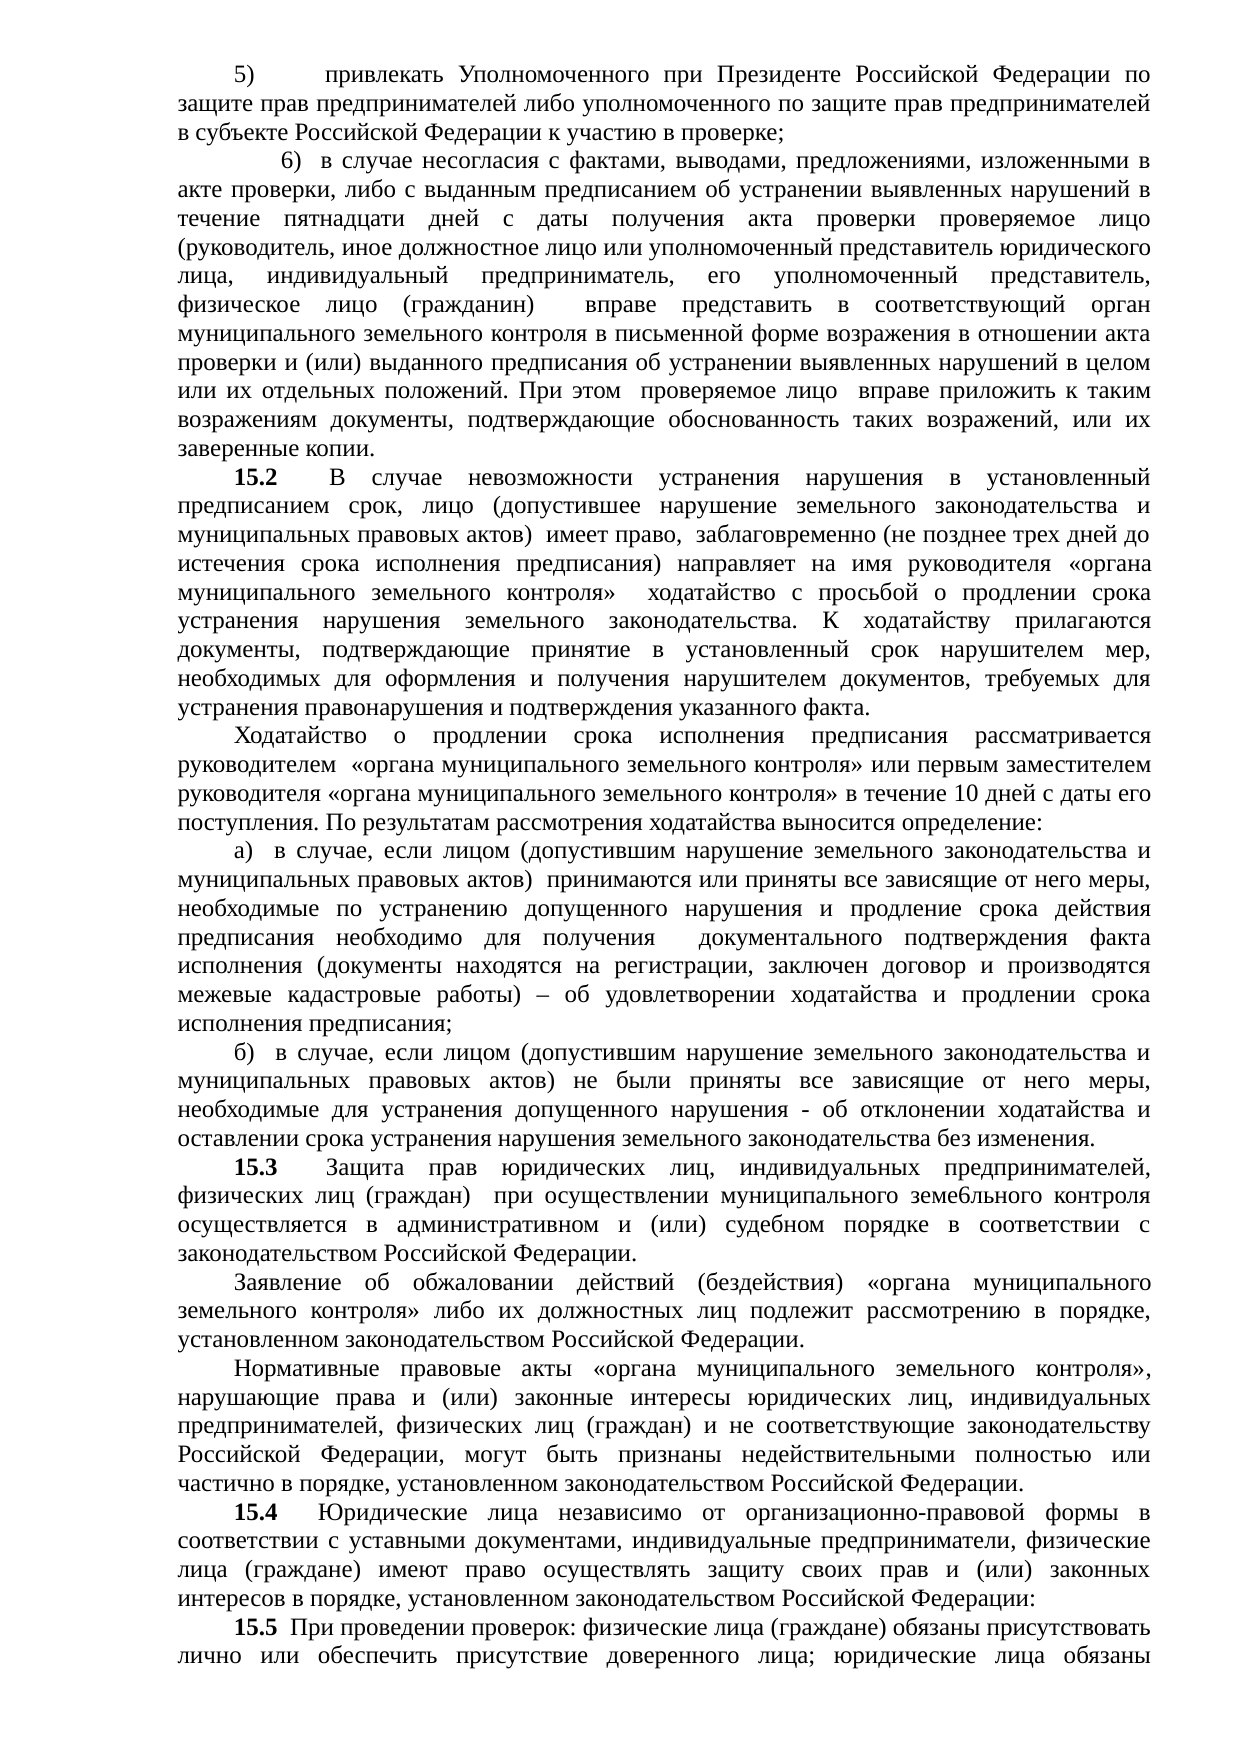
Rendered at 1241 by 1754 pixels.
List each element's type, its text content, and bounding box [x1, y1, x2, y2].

text Нормативные правовые акты «органа муниципального земельного контроля», нарушающие права и (или) законные интересы юридических лиц, индивидуальных предпринимателей, физических лиц (граждан) и не соответствующие законодательству Российской Федерации, могут быть признаны недействительными полностью или частично в порядке, установленном законодательством Российской Федерации. [177, 1353, 1152, 1497]
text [177, 1612, 1152, 1669]
list привлекать Уполномоченного при Президенте Российской Федерации по защите прав предпринимателей либо уполномоченного по защите прав предпринимателей в субъекте Российской Федерации к участию в проверке; [177, 59, 1152, 145]
text 6) в случае несогласия с фактами, выводами, предложениями, изложенными в акте проверки, либо с выданным предписанием об устранении выявленных нарушений в течение пятнадцати дней с даты получения акта проверки проверяемое лицо (руководитель, иное должностное лицо или уполномоченный представитель юридического лица, индивидуальный предприниматель, его уполномоченный представитель, физическое лицо (гражданин) вправе представить в соответствующий орган муниципального земельного контроля в письменной форме возражения в отношении акта проверки и (или) выданного предписания об устранении выявленных нарушений в целом или их отдельных положений. При этом проверяемое лицо вправе приложить к таким возражениям документы, подтверждающие обоснованность таких возражений, или их заверенные копии. [177, 145, 1152, 462]
text 15.4 Юридические лица независимо от организационно-правовой формы в соответствии с уставными документами, индивидуальные предприниматели, физические лица (граждане) имеют право осуществлять защиту своих прав и (или) законных интересов в порядке, установленном законодательством Российской Федерации: [177, 1497, 1152, 1612]
text Ходатайство о продлении срока исполнения предписания рассматривается руководителем «органа муниципального земельного контроля» или первым заместителем руководителя «органа муниципального земельного контроля» в течение 10 дней с даты его поступления. По результатам рассмотрения ходатайства выносится определение: [177, 720, 1152, 835]
text б) в случае, если лицом (допустившим нарушение земельного законодательства и муниципальных правовых актов) не были приняты все зависящие от него меры, необходимые для устранения допущенного нарушения - об отклонении ходатайства и оставлении срока устранения нарушения земельного законодательства без изменения. [177, 1037, 1152, 1152]
text Заявление об обжаловании действий (бездействия) «органа муниципального земельного контроля» либо их должностных лиц подлежит рассмотрению в порядке, установленном законодательством Российской Федерации. [177, 1267, 1152, 1353]
text а) в случае, если лицом (допустившим нарушение земельного законодательства и муниципальных правовых актов) принимаются или приняты все зависящие от него меры, необходимые по устранению допущенного нарушения и продление срока действия предписания необходимо для получения документального подтверждения факта исполнения (документы находятся на регистрации, заключен договор и производятся межевые кадастровые работы) – об удовлетворении ходатайства и продлении срока исполнения предписания; [177, 835, 1152, 1037]
text 15.3 Защита прав юридических лиц, индивидуальных предпринимателей, физических лиц (граждан) при осуществлении муниципального земе6льного контроля осуществляется в административном и (или) судебном порядке в соответствии с законодательством Российской Федерации. [177, 1152, 1152, 1267]
text 15.2 В случае невозможности устранения нарушения в установленный предписанием срок, лицо (допустившее нарушение земельного законодательства и муниципальных правовых актов) имеет право, заблаговременно (не позднее трех дней до истечения срока исполнения предписания) направляет на имя руководителя «органа муниципального земельного контроля» ходатайство с просьбой о продлении срока устранения нарушения земельного законодательства. К ходатайству прилагаются документы, подтверждающие принятие в установленный срок нарушителем мер, необходимых для оформления и получения нарушителем документов, требуемых для устранения правонарушения и подтверждения указанного факта. [177, 462, 1152, 720]
